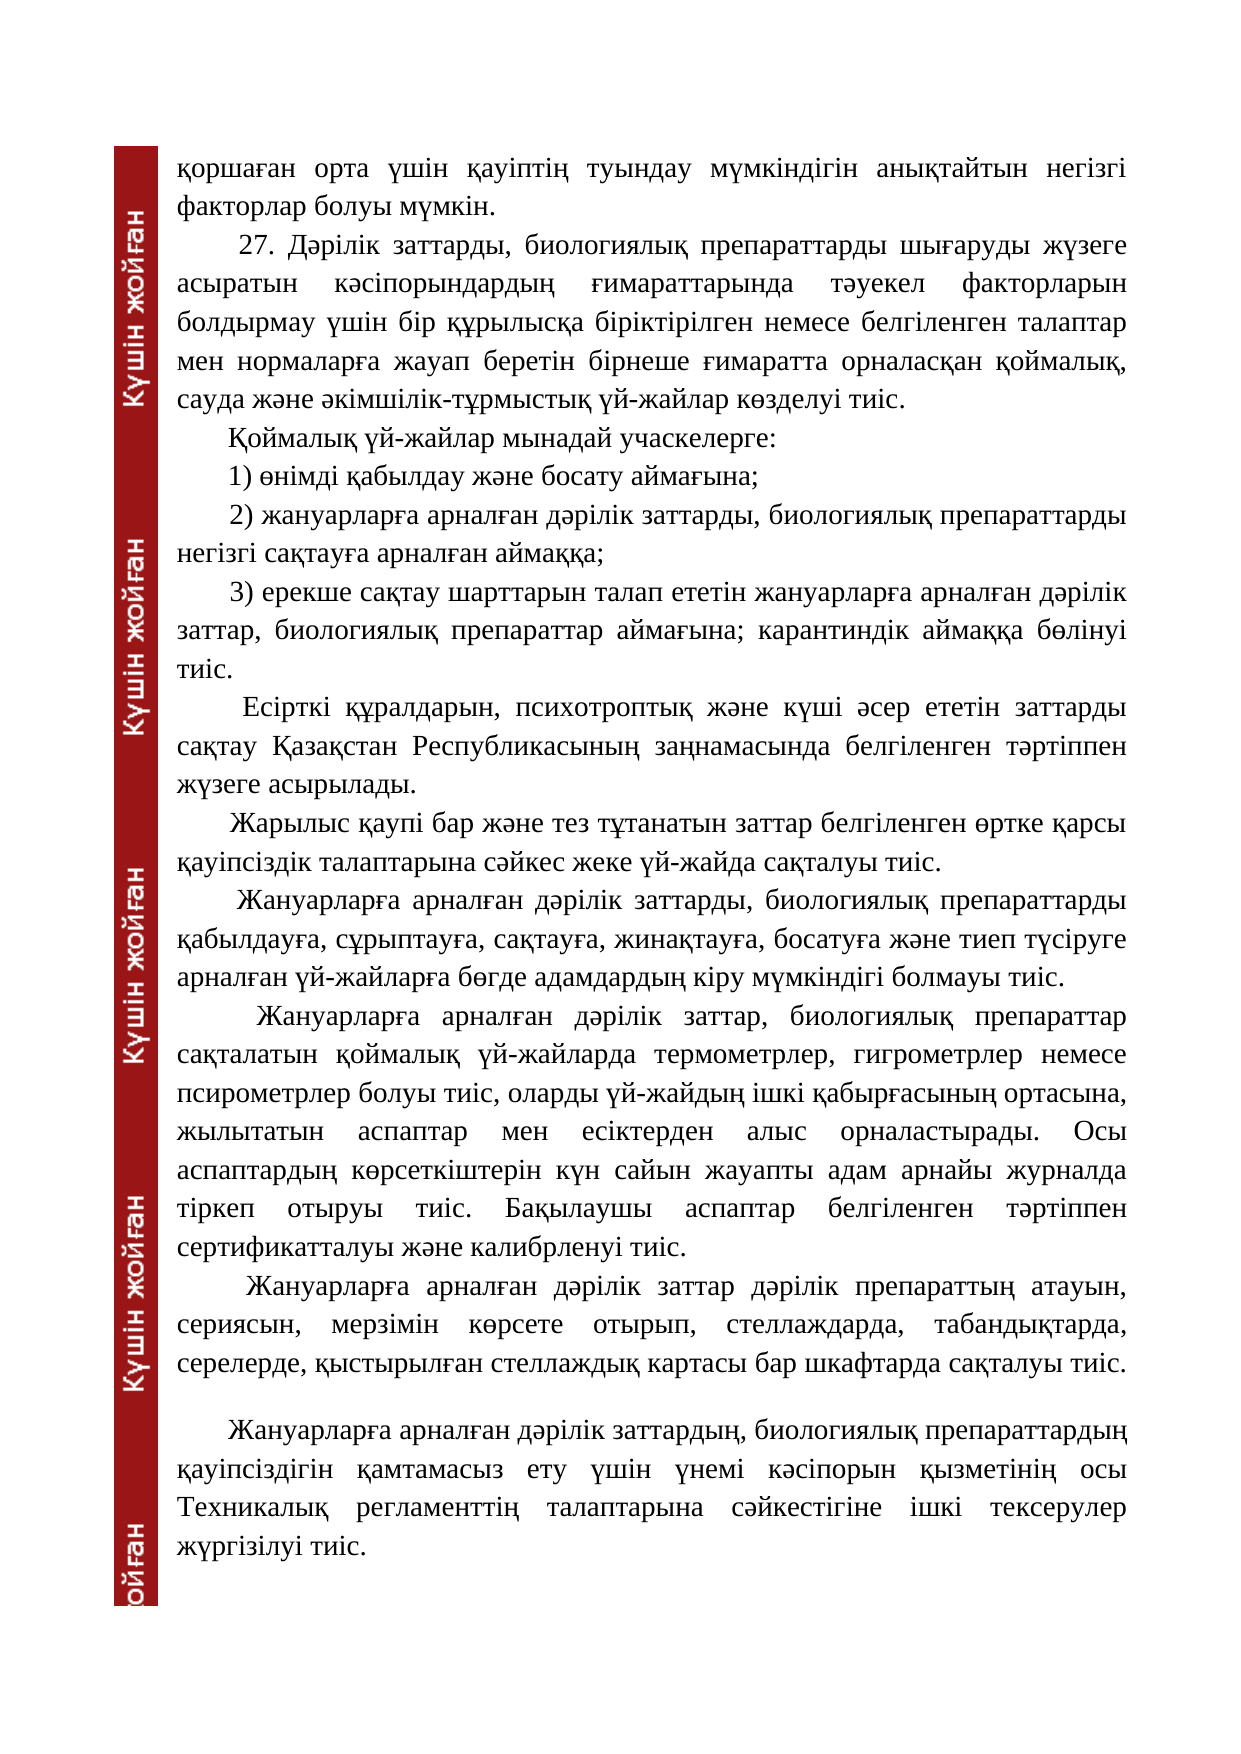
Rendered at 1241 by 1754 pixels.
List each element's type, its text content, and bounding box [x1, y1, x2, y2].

text 3) ерекше сақтау шарттарын талап ететін жануарларға арналған дәрілік заттар, биологиялық препараттар аймағына; карантиндік аймаққа бөлінуі тиіс. [112, 574, 1128, 684]
text 27. Дәрілік заттарды, биологиялық препараттарды шығаруды жүзеге асыратын кәсіпорындардың ғимараттарында тәуекел факторларын болдырмау үшін бір құрылысқа біріктірілген немесе белгіленген талаптар мен нормаларға жауап беретін бірнеше ғимаратта орналасқан қоймалық, сауда және әкімшілік-тұрмыстық үй-жайлар көзделуі тиіс. [112, 227, 1128, 415]
text Жануарларға арналған дәрілік заттарды, биологиялық препараттарды қабылдауға, сұрыптауға, сақтауға, жинақтауға, босатуға және тиеп түсіруге арналған үй-жайларға бөгде адамдардың кіру мүмкіндігі болмауы тиіс. [112, 882, 1128, 993]
picture [114, 1562, 158, 1606]
picture [114, 684, 158, 689]
text Есірткі құралдарын, психотроптық және күші әсер ететін заттарды сақтау Қазақстан Республикасының заңнамасында белгіленген тәртіппен жүзеге асырылады. [112, 689, 1128, 800]
picture [114, 1263, 158, 1268]
picture [114, 1408, 158, 1412]
text Жануарларға арналған дәрілік заттар, биологиялық препараттар сақталатын қоймалық үй-жайларда термометрлер, гигрометрлер немесе псирометрлер болуы тиіс, оларды үй-жайдың ішкі қабырғасының ортасына, жылытатын аспаптар мен есіктерден алыс орналастырады. Осы аспаптардың көрсеткіштерін күн сайын жауапты адам арнайы журналда тіркеп отыруы тиіс. Бақылаушы аспаптар белгіленген тәртіппен сертификатталуы және калибрленуі тиіс. [112, 998, 1128, 1263]
picture [114, 415, 158, 420]
picture [114, 453, 158, 458]
picture [114, 492, 158, 497]
picture [114, 222, 158, 227]
picture [114, 993, 158, 998]
picture [114, 146, 158, 150]
picture [114, 877, 158, 882]
text Жануарларға арналған дәрілік заттар дәрілік препараттың атауын, сериясын, мерзімін көрсете отырып, стеллаждарда, табандықтарда, серелерде, қыстырылған стеллаждық картасы бар шкафтарда сақталуы тиіс. [112, 1268, 1128, 1408]
text 1) өнімді қабылдау және босату аймағына; [112, 458, 1128, 492]
text Жануарларға арналған дәрілік заттардың, биологиялық препараттардың қауіпсіздігін қамтамасыз ету үшін үнемі кәсіпорын қызметінің осы Техникалық регламенттің талаптарына сәйкестігіне ішкі тексерулер жүргізілуі тиіс. [112, 1412, 1128, 1562]
picture [114, 800, 158, 805]
text Қоймалық үй-жайлар мынадай учаскелерге: [112, 420, 1128, 453]
text 2) жануарларға арналған дәрілік заттарды, биологиялық препараттарды негізгі сақтауға арналған аймаққа; [112, 497, 1128, 569]
picture [114, 569, 158, 574]
text Жарылыс қаупі бар және тез тұтанатын заттар белгіленген өртке қарсы қауіпсіздік талаптарына сәйкес жеке үй-жайда сақталуы тиіс. [112, 805, 1128, 877]
